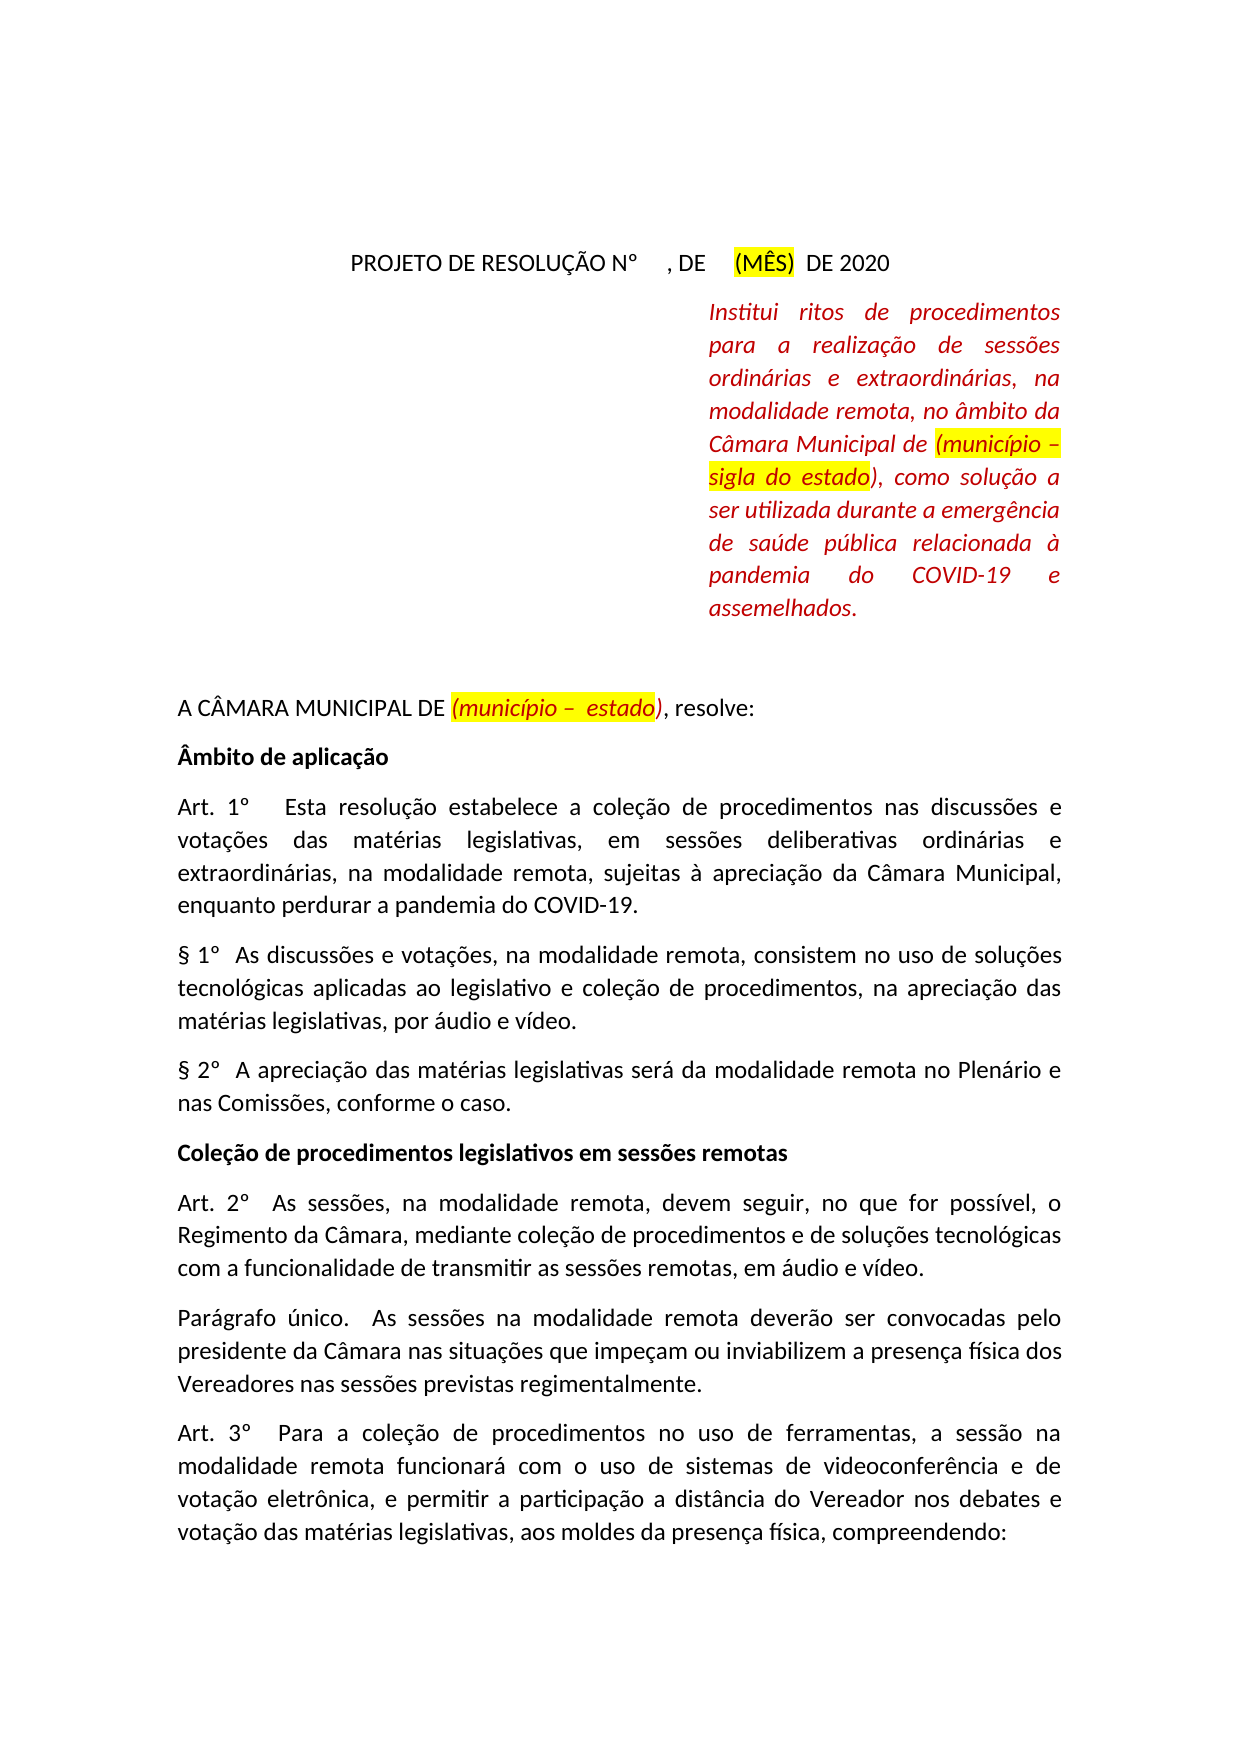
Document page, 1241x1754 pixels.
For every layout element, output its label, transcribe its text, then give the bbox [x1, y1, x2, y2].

text PROJETO DE RESOLUÇÃO Nº , DE (MÊS) DE 2020 [177, 247, 734, 277]
text Institui ritos de procedimentos para a realização de sessões ordinárias e extraordinárias, na modalidade remota, no âmbito da Câmara Municipal de (município – sigla do estado), como solução a ser utilizada durante a emergência de saúde pública relacionada à pandemia do COVID-19 e assemelhados. [709, 296, 1063, 623]
text § 1º As discussões e votações, na modalidade remota, consistem no uso de soluções tecnológicas aplicadas ao legislativo e coleção de procedimentos, na apreciação das matérias legislativas, por áudio e vídeo. [177, 939, 1063, 1036]
text A CÂMARA MUNICIPAL DE (município – estado), resolve: [177, 692, 451, 722]
text PROJETO DE RESOLUÇÃO Nº , DE (MÊS) DE 2020 [794, 247, 1063, 277]
text Âmbito de aplicação [177, 741, 1063, 772]
text Art. 3º Para a coleção de procedimentos no uso de ferramentas, a sessão na modalidade remota funcionará com o uso de sistemas de videoconferência e de votação eletrônica, e permitir a participação a distância do Vereador nos debates e votação das matérias legislativas, aos moldes da presença física, compreendendo: [177, 1418, 1063, 1547]
text Art. 1º Esta resolução estabelece a coleção de procedimentos nas discussões e votações das matérias legislativas, em sessões deliberativas ordinárias e extraordinárias, na modalidade remota, sujeitas à apreciação da Câmara Municipal, enquanto perdurar a pandemia do COVID-19. [177, 791, 1063, 920]
text Coleção de procedimentos legislativos em sessões remotas [177, 1137, 1063, 1168]
text Parágrafo único. As sessões na modalidade remota deverão ser convocadas pelo presidente da Câmara nas situações que impeçam ou inviabilizem a presença física dos Vereadores nas sessões previstas regimentalmente. [177, 1302, 1063, 1398]
text A CÂMARA MUNICIPAL DE (município – estado), resolve: [655, 692, 1063, 722]
text Art. 2º As sessões, na modalidade remota, devem seguir, no que for possível, o Regimento da Câmara, mediante coleção de procedimentos e de soluções tecnológicas com a funcionalidade de transmitir as sessões remotas, em áudio e vídeo. [177, 1187, 1063, 1283]
text § 2º A apreciação das matérias legislativas será da modalidade remota no Plenário e nas Comissões, conforme o caso. [177, 1055, 1063, 1118]
